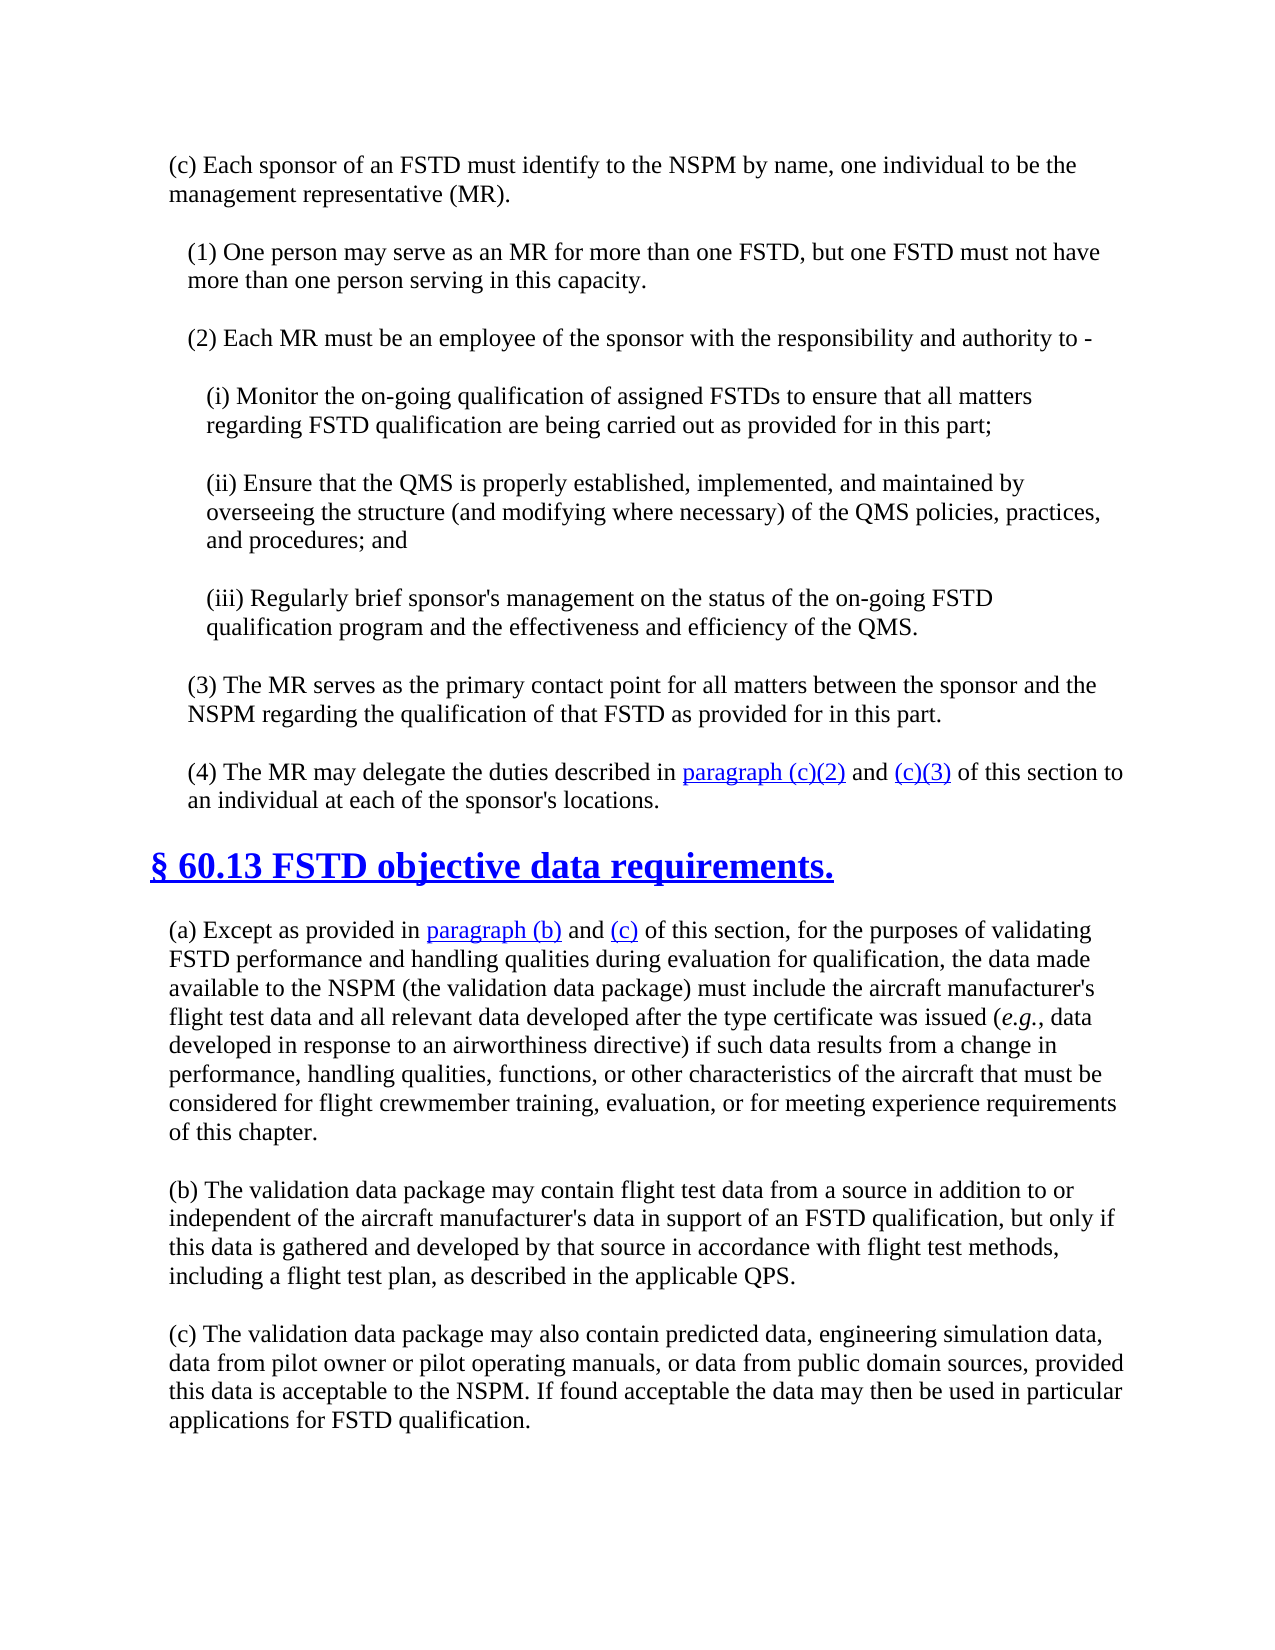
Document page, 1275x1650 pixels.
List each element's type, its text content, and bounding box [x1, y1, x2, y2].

text (ii) Ensure that the QMS is properly established, implemented, and maintained by overseeing the structure (and modifying where necessary) of the QMS policies, practices, and procedures; and [206, 468, 1125, 554]
text (3) The MR serves as the primary contact point for all matters between the sponsor and the NSPM regarding the qualification of that FSTD as provided for in this part. [187, 670, 1125, 727]
text (a) Except as provided in paragraph (b) and (c) of this section, for the purposes of validating FSTD performance and handling qualities during evaluation for qualification, the data made available to the NSPM (the validation data package) must include the aircraft manufacturer's flight test data and all relevant data developed after the type certificate was issued (e.g., data developed in response to an airworthiness directive) if such data results from a change in performance, handling qualities, functions, or other characteristics of the aircraft that must be considered for flight crewmember training, evaluation, or for meeting experience requirements of this chapter. [169, 916, 1125, 1146]
text (b) The validation data package may contain flight test data from a source in addition to or independent of the aircraft manufacturer's data in support of an FSTD qualification, but only if this data is gathered and developed by that source in accordance with flight test methods, including a flight test plan, as described in the applicable QPS. [169, 1175, 1125, 1290]
text § 60.13 FSTD objective data requirements. [150, 843, 1125, 886]
text (i) Monitor the on-going qualification of assigned FSTDs to ensure that all matters regarding FSTD qualification are being carried out as provided for in this part; [206, 381, 1125, 439]
text (iii) Regularly brief sponsor's management on the status of the on-going FSTD qualification program and the effectiveness and efficiency of the QMS. [206, 583, 1125, 641]
text (1) One person may serve as an MR for more than one FSTD, but one FSTD must not have more than one person serving in this capacity. [187, 237, 1125, 294]
text (c) Each sponsor of an FSTD must identify to the NSPM by name, one individual to be the management representative (MR). [169, 150, 1125, 207]
text (c) The validation data package may also contain predicted data, engineering simulation data, data from pilot owner or pilot operating manuals, or data from public domain sources, provided this data is acceptable to the NSPM. If found acceptable the data may then be used in particular applications for FSTD qualification. [169, 1319, 1125, 1434]
text (4) The MR may delegate the duties described in paragraph (c)(2) and (c)(3) of this section to an individual at each of the sponsor's locations. [187, 757, 1125, 814]
text (2) Each MR must be an employee of the sponsor with the responsibility and authority to - [187, 323, 1125, 352]
